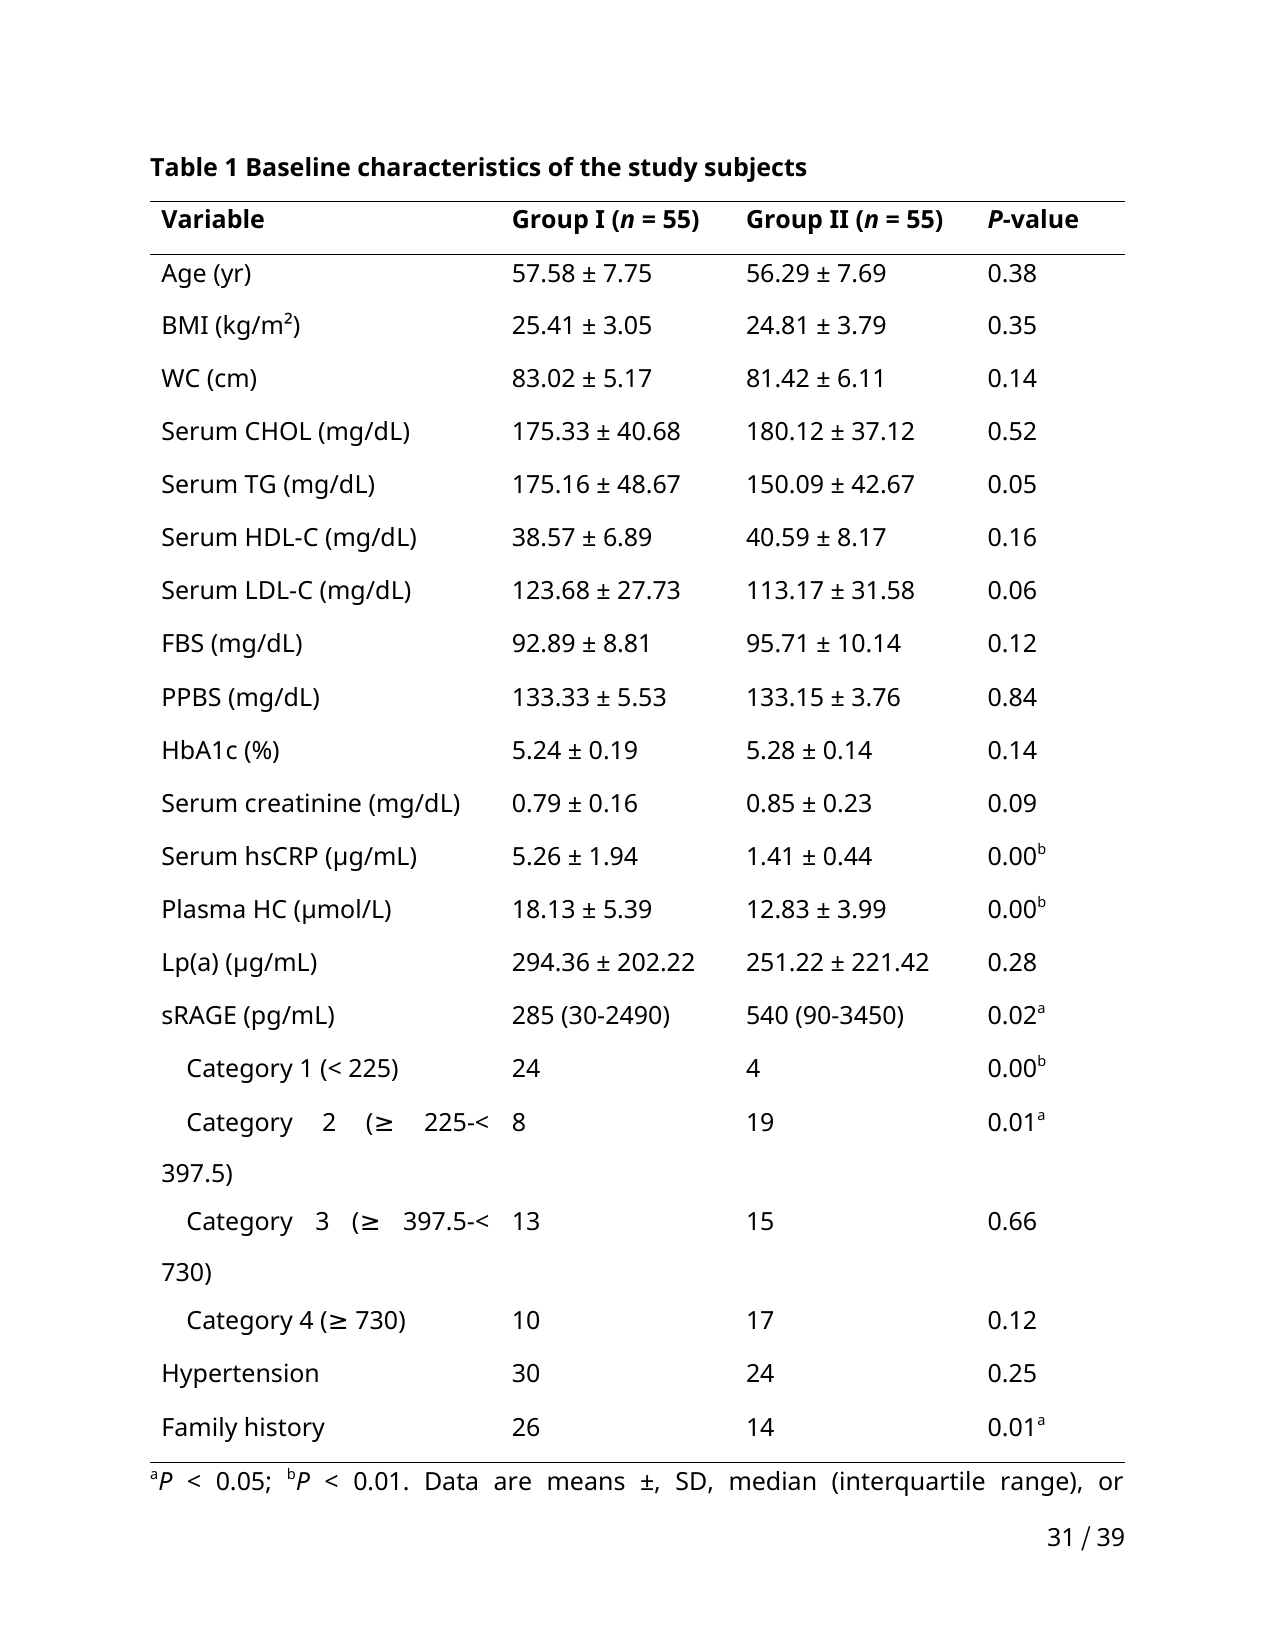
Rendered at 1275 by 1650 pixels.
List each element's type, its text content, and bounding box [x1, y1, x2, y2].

table_cell 540 (90-3450) [735, 998, 976, 1051]
table_cell 175.16 ± 48.67 [500, 467, 734, 520]
table_cell 24.81 ± 3.79 [735, 307, 976, 360]
table_cell 0.00b [976, 892, 1125, 945]
table_cell 0.06 [976, 573, 1125, 626]
table_cell 113.17 ± 31.58 [735, 573, 976, 626]
table_cell HbA1c (%) [150, 732, 500, 785]
table_cell 123.68 ± 27.73 [500, 573, 734, 626]
table_header Variable [150, 202, 500, 254]
table_cell 95.71 ± 10.14 [735, 626, 976, 679]
table_cell 1.41 ± 0.44 [735, 839, 976, 892]
table_cell 19 [735, 1104, 976, 1203]
table_cell 0.38 [976, 255, 1125, 307]
table_cell 0.05 [976, 467, 1125, 520]
table_cell Age (yr) [150, 255, 500, 307]
table_cell 38.57 ± 6.89 [500, 520, 734, 573]
table_cell 5.28 ± 0.14 [735, 732, 976, 785]
table_header Group I (n = 55) [500, 202, 734, 254]
table_cell 18.13 ± 5.39 [500, 892, 734, 945]
table_cell 5.26 ± 1.94 [500, 839, 734, 892]
table_cell 40.59 ± 8.17 [735, 520, 976, 573]
table_cell Serum TG (mg/dl) [150, 467, 500, 520]
table_cell Serum LDL-C (mg/dl) [150, 573, 500, 626]
table_cell 0.01a [976, 1409, 1125, 1462]
table_cell 0.12 [976, 626, 1125, 679]
table_cell 0.00b [976, 1051, 1125, 1104]
table_cell Serum CHOL (mg/dl) [150, 414, 500, 467]
table_cell Category 4 (≥ 730) [150, 1303, 500, 1356]
table_cell 0.16 [976, 520, 1125, 573]
table_cell 14 [735, 1409, 976, 1462]
table_cell 12.83 ± 3.99 [735, 892, 976, 945]
table_cell Family history [150, 1409, 500, 1462]
table_cell Category 3 (≥ 397.5-< 730) [150, 1204, 500, 1303]
table_cell Serum hsCRP (μg/mL) [150, 839, 500, 892]
table_cell 92.89 ± 8.81 [500, 626, 734, 679]
table_cell 0.35 [976, 307, 1125, 360]
table_cell Serum HDL-C (mg/dl) [150, 520, 500, 573]
table_cell 57.58 ± 7.75 [500, 255, 734, 307]
table_cell 10 [500, 1303, 734, 1356]
table_cell 150.09 ± 42.67 [735, 467, 976, 520]
table_cell 0.28 [976, 945, 1125, 998]
table_cell 0.85 ± 0.23 [735, 785, 976, 838]
table_cell 30 [500, 1356, 734, 1409]
table_cell FBS (mg/dl) [150, 626, 500, 679]
table_cell 251.22 ± 221.42 [735, 945, 976, 998]
table_cell 0.14 [976, 360, 1125, 413]
table_cell 0.14 [976, 732, 1125, 785]
table_cell 0.84 [976, 679, 1125, 732]
table_cell BMI (kg/m²) [150, 307, 500, 360]
table_cell 0.79 ± 0.16 [500, 785, 734, 838]
table_cell 56.29 ± 7.69 [735, 255, 976, 307]
table_cell Category 2 (≥ 225-< 397.5) [150, 1104, 500, 1203]
table_cell 15 [735, 1204, 976, 1303]
table_cell 0.01a [976, 1104, 1125, 1203]
text Table 1 Baseline characteristics of the study subjects [150, 150, 1125, 184]
table_cell 0.12 [976, 1303, 1125, 1356]
table_cell 17 [735, 1303, 976, 1356]
table_cell 24 [500, 1051, 734, 1104]
table_cell 0.09 [976, 785, 1125, 838]
table_header Group II (n = 55) [735, 202, 976, 254]
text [150, 1463, 1125, 1497]
table_cell 26 [500, 1409, 734, 1462]
table_header P-value [976, 202, 1125, 254]
table_cell 133.33 ± 5.53 [500, 679, 734, 732]
table_cell sRAGE (pg/mL) [150, 998, 500, 1051]
table_cell 25.41 ± 3.05 [500, 307, 734, 360]
table_cell 81.42 ± 6.11 [735, 360, 976, 413]
table_cell 8 [500, 1104, 734, 1203]
table_cell 0.00b [976, 839, 1125, 892]
table_cell 24 [735, 1356, 976, 1409]
table_cell Lp(a) (μg/mL) [150, 945, 500, 998]
table_cell 175.33 ± 40.68 [500, 414, 734, 467]
table_cell 13 [500, 1204, 734, 1303]
table_cell 83.02 ± 5.17 [500, 360, 734, 413]
table_cell Plasma HC (μmol/L) [150, 892, 500, 945]
table_cell 0.52 [976, 414, 1125, 467]
table_cell 0.66 [976, 1204, 1125, 1303]
table_cell 285 (30-2490) [500, 998, 734, 1051]
table_cell 294.36 ± 202.22 [500, 945, 734, 998]
table_cell 0.25 [976, 1356, 1125, 1409]
table_cell 5.24 ± 0.19 [500, 732, 734, 785]
table_cell Serum creatinine (mg/dl) [150, 785, 500, 838]
table_cell Hypertension [150, 1356, 500, 1409]
table_cell 133.15 ± 3.76 [735, 679, 976, 732]
table_cell 180.12 ± 37.12 [735, 414, 976, 467]
table_cell PPBS (mg/dl) [150, 679, 500, 732]
table_cell 0.02a [976, 998, 1125, 1051]
table_cell Category 1 (< 225) [150, 1051, 500, 1104]
table_cell WC (cm) [150, 360, 500, 413]
table_cell 4 [735, 1051, 976, 1104]
